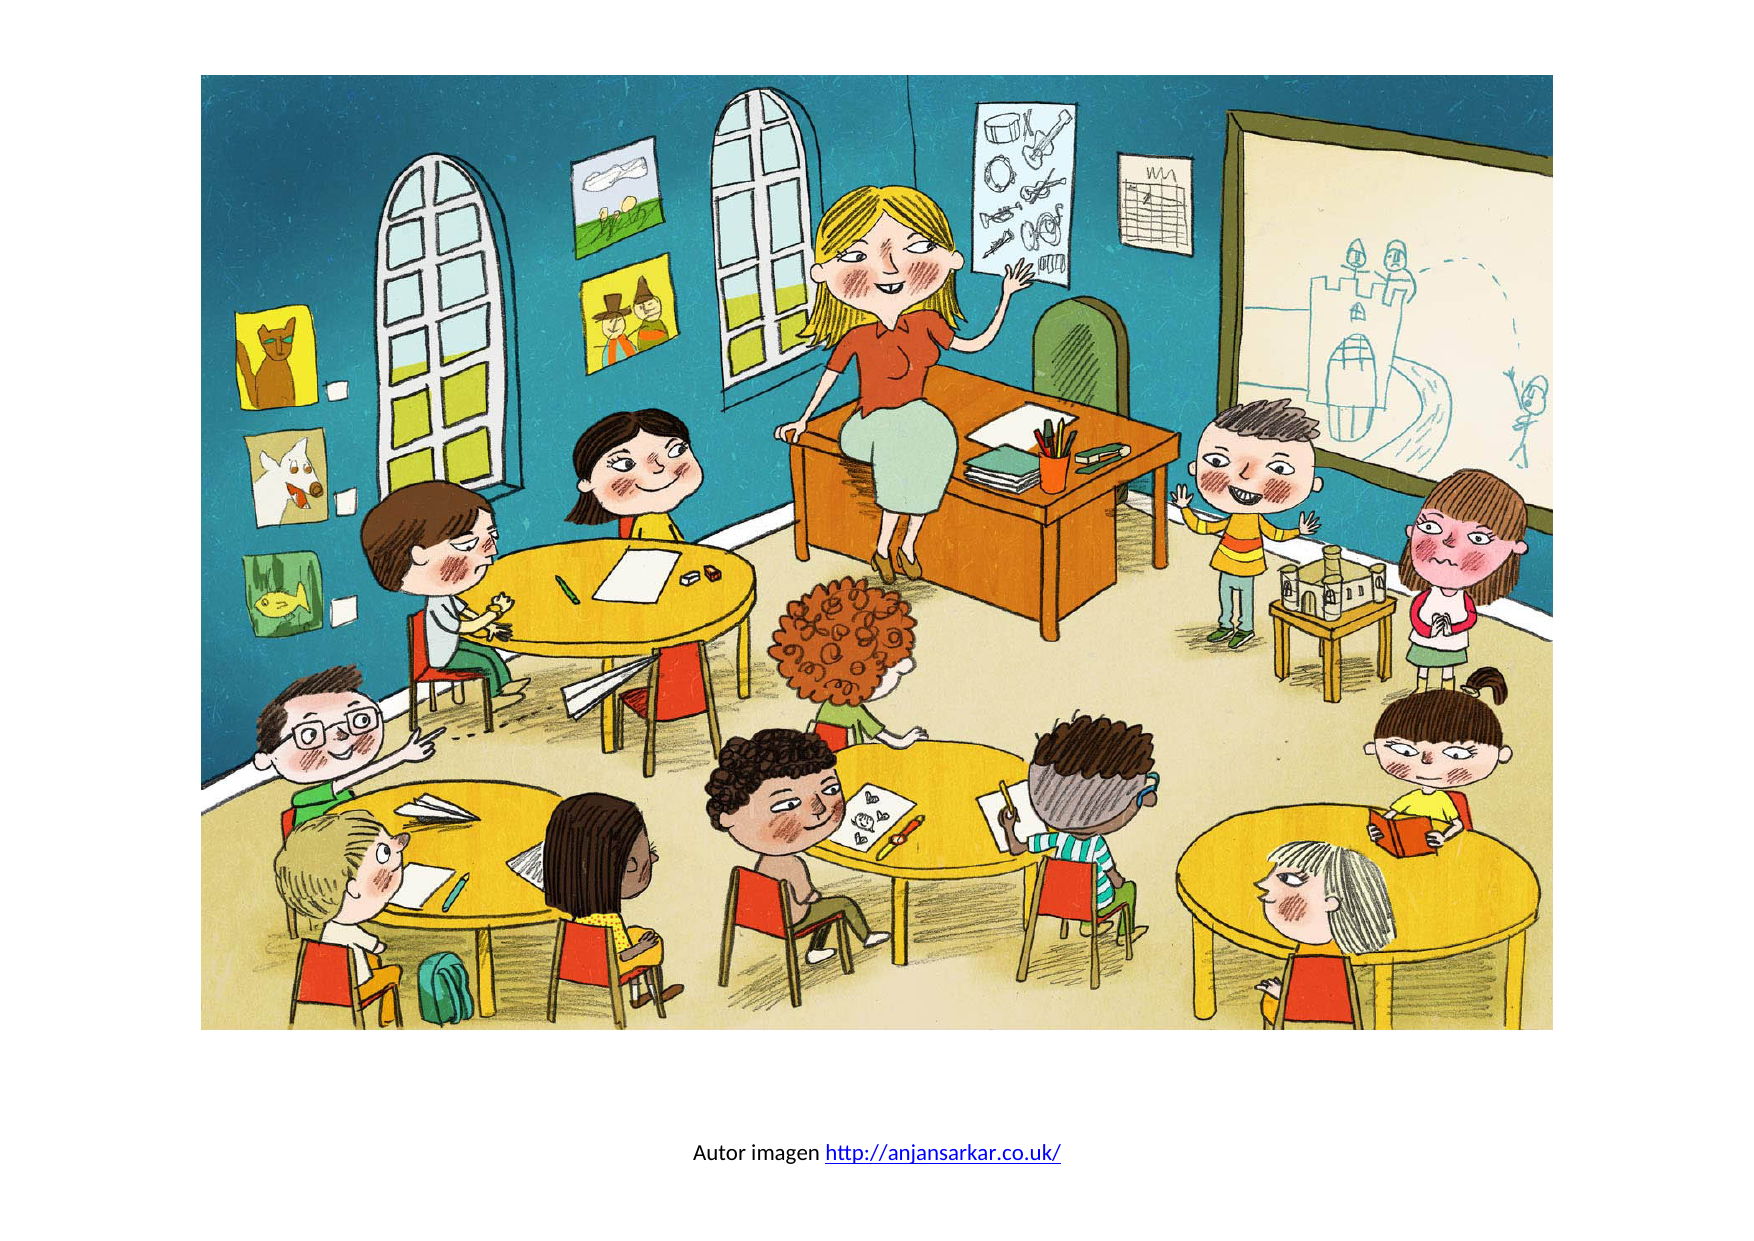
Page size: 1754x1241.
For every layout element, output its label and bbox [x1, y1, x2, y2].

picture [201, 75, 1553, 1046]
